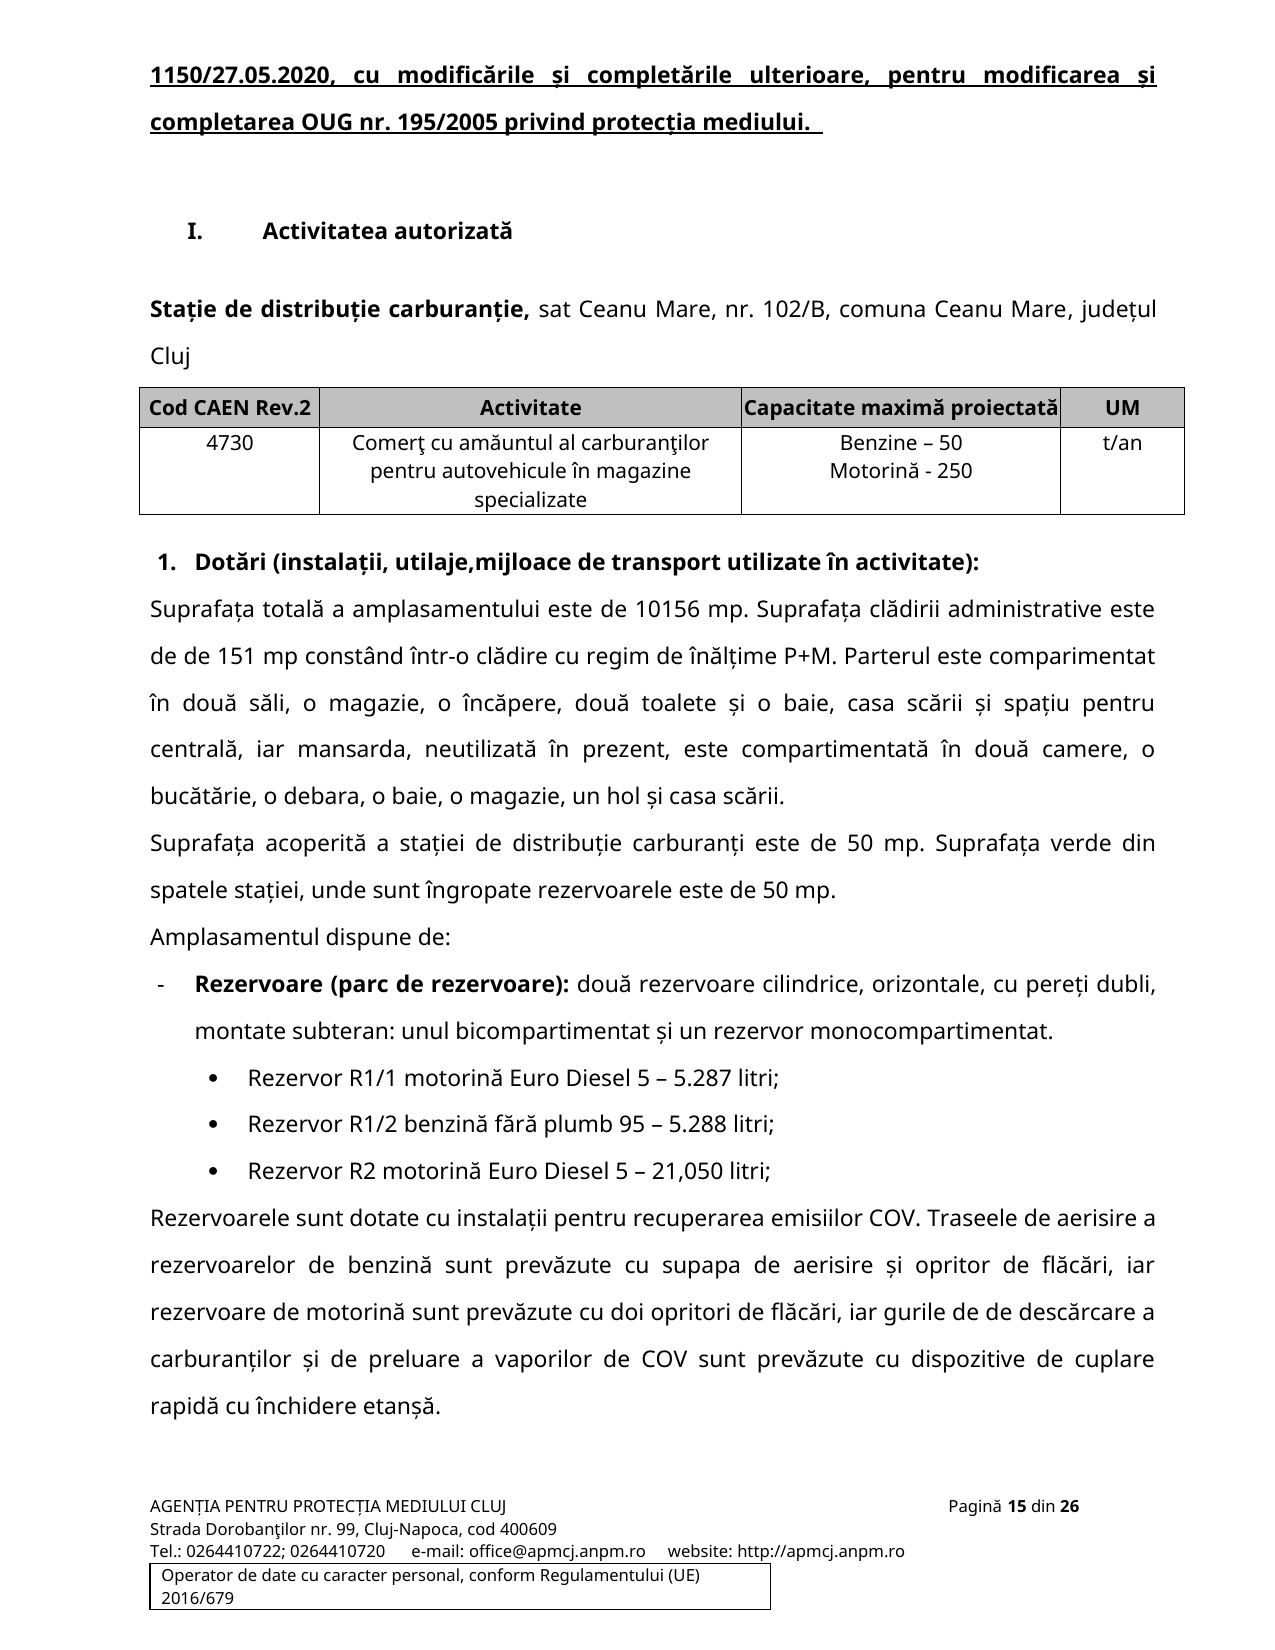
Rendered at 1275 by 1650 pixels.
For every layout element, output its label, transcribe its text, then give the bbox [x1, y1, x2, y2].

table_header Capacitate maximă proiectată [742, 388, 1060, 427]
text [150, 87, 1157, 137]
text Suprafața totală a amplasamentului este de 10156 mp. Suprafața clădirii administrative este de de 151 mp constând într-o clădire cu regim de înălțime P+M. Parterul este comparimentat în două săli, o magazie, o încăpere, două toalete și o baie, casa scării și spațiu pentru centrală, iar mansarda, neutilizată în prezent, este compartimentată în două camere, o bucătărie, o debara, o baie, o magazie, un hol și casa scării. [150, 593, 1157, 811]
table_header Activitate [320, 388, 741, 427]
list Rezervor R1/1 motorină Euro Diesel 5 – 5.287 litri; [209, 1061, 1157, 1093]
table_cell Comerţ cu amăuntul al carburanţilor pentru autovehicule în magazine specializate [320, 428, 741, 513]
table_header UM [1061, 388, 1184, 427]
list Activitatea autorizată [187, 215, 1232, 247]
list Rezervoare (parc de rezervoare): două rezervoare cilindrice, orizontale, cu pereți dubli, montate subteran: unul bicompartimentat și un rezervor monocompartimentat. [157, 968, 1157, 1046]
text Stație de distribuție carburanție, sat Ceanu Mare, nr. 102/B, comuna Ceanu Mare, județul Cluj [150, 293, 1157, 372]
table_cell 4730 [140, 428, 319, 513]
text Rezervoarele sunt dotate cu instalații pentru recuperarea emisiilor COV. Traseele de aerisire a rezervoarelor de benzină sunt prevăzute cu supapa de aerisire și opritor de flăcări, iar rezervoare de motorină sunt prevăzute cu doi opritori de flăcări, iar gurile de de descărcare a carburanților și de preluare a vaporilor de COV sunt prevăzute cu dispozitive de cuplare rapidă cu închidere etanșă. [150, 1202, 1157, 1421]
table_cell Benzine – 50 Motorină - 250 [742, 428, 1060, 513]
table_header Cod CAEN Rev.2 [140, 388, 319, 427]
list Rezervor R1/2 benzină fără plumb 95 – 5.288 litri; [209, 1108, 1157, 1139]
text Suprafața acoperită a stației de distribuție carburanți este de 50 mp. Suprafața verde din spatele stației, unde sunt îngropate rezervoarele este de 50 mp. [150, 827, 1157, 905]
text Amplasamentul dispune de: [150, 921, 1157, 952]
list Dotări (instalaţii, utilaje,mijloace de transport utilizate în activitate): [157, 546, 1157, 577]
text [150, 59, 1157, 85]
table_cell t/an [1061, 428, 1184, 513]
list Rezervor R2 motorină Euro Diesel 5 – 21,050 litri; [209, 1155, 1157, 1186]
